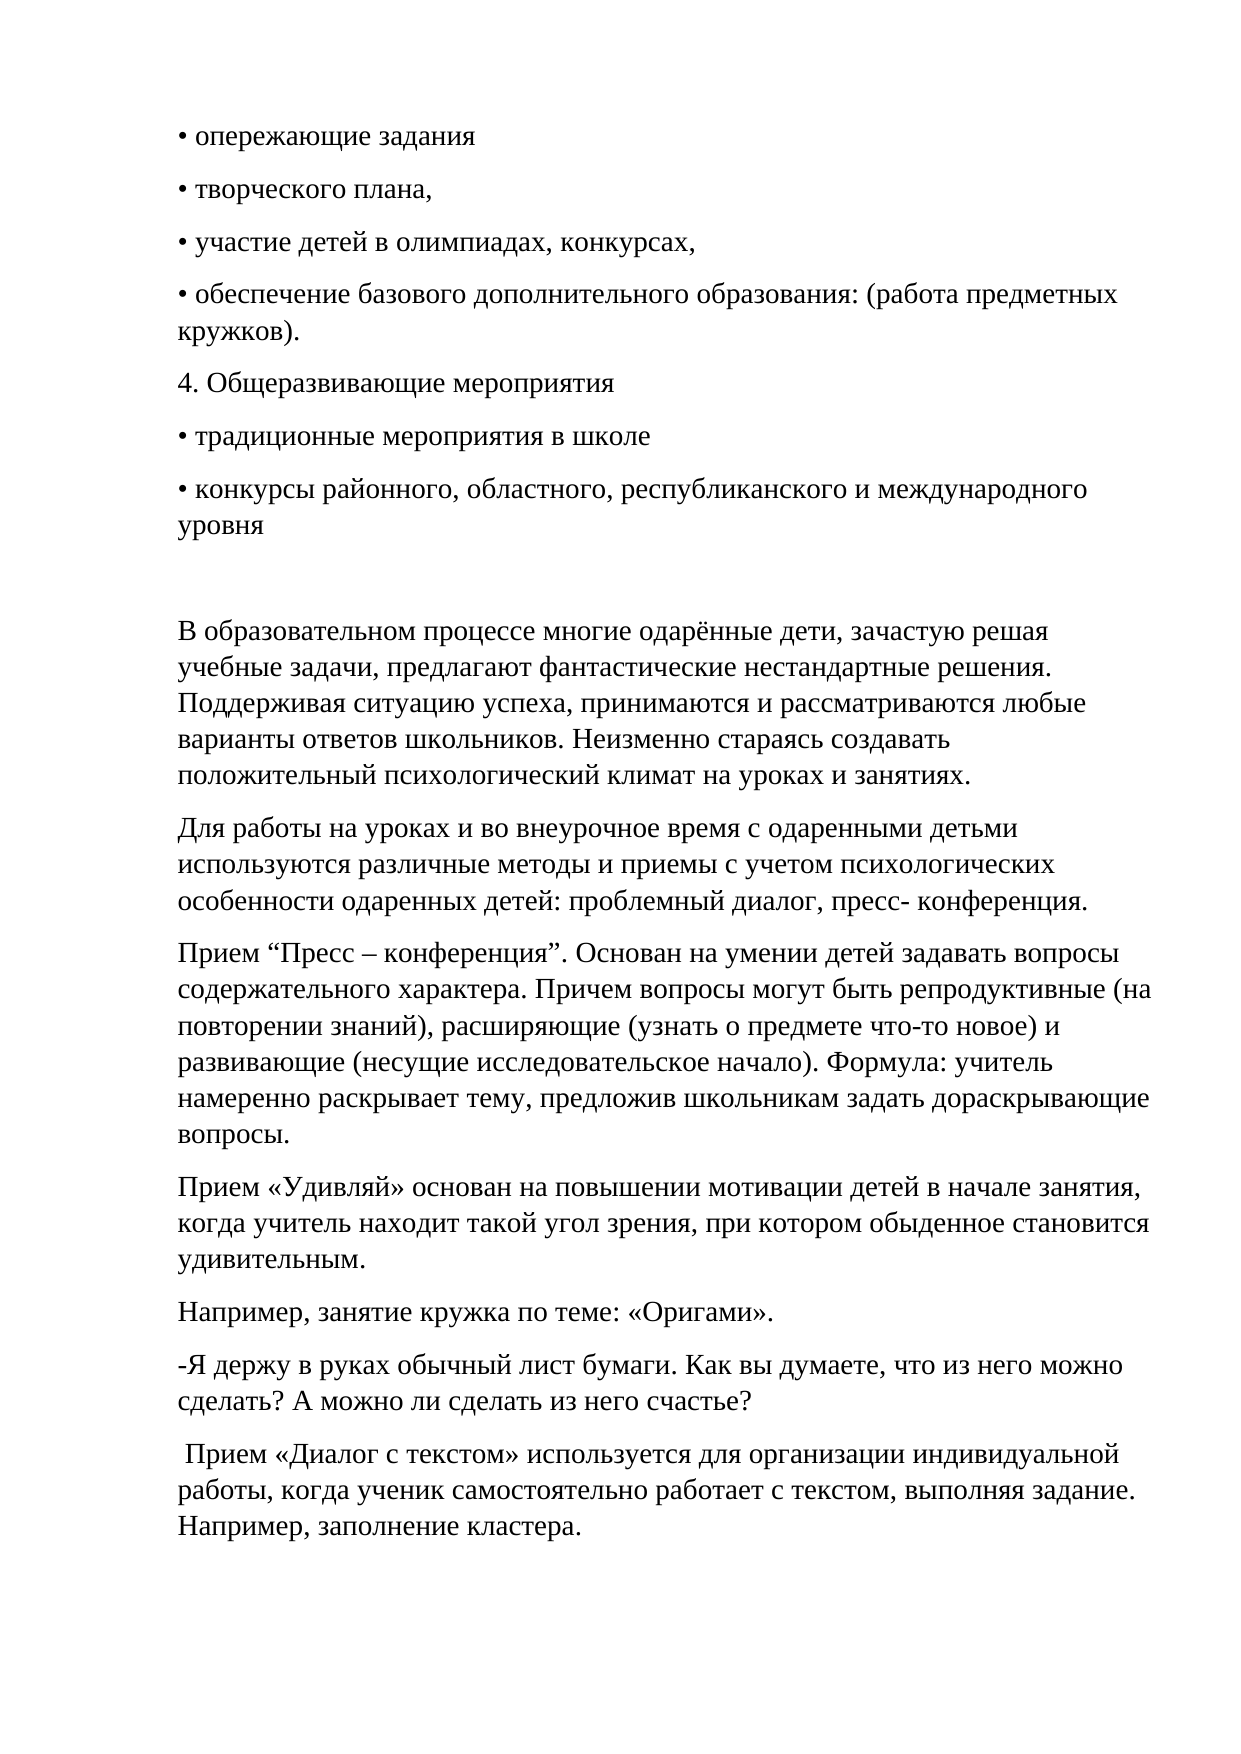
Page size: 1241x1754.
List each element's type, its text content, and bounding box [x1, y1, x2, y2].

text • обеспечение базового дополнительного образования: (работа предметных кружков). [177, 277, 1152, 346]
text -Я держу в руках обычный лист бумаги. Как вы думаете, что из него можно сделать? А можно ли сделать из него счастье? [177, 1347, 1152, 1417]
text • участие детей в олимпиадах, конкурсах, [177, 224, 1152, 257]
text Прием “Пресс – конференция”. Основан на умении детей задавать вопросы содержательного характера. Причем вопросы могут быть репродуктивные (на повторении знаний), расширяющие (узнать о предмете что-то новое) и развивающие (несущие исследовательское начало). Формула: учитель намеренно раскрывает тему, предложив школьникам задать дораскрывающие вопросы. [177, 935, 1152, 1150]
text • опережающие задания [177, 118, 1152, 152]
text Прием «Удивляй» основан на повышении мотивации детей в начале занятия, когда учитель находит такой угол зрения, при котором обыденное становится удивительным. [177, 1169, 1152, 1275]
text В образовательном процессе многие одарённые дети, зачастую решая учебные задачи, предлагают фантастические нестандартные решения. Поддерживая ситуацию успеха, принимаются и рассматриваются любые варианты ответов школьников. Неизменно стараясь создавать положительный психологический климат на уроках и занятиях. [177, 613, 1152, 791]
text 4. Общеразвивающие мероприятия [177, 366, 1152, 399]
text Для работы на уроках и во внеурочное время с одаренными детьми используются различные методы и приемы с учетом психологических особенности одаренных детей: проблемный диалог, пресс- конференция. [177, 810, 1152, 916]
text • творческого плана, [177, 171, 1152, 204]
text • традиционные мероприятия в школе [177, 418, 1152, 452]
text • конкурсы районного, областного, республиканского и международного уровня [177, 471, 1152, 541]
text Например, занятие кружка по теме: «Оригами». [177, 1294, 1152, 1328]
text Прием «Диалог с текстом» используется для организации индивидуальной работы, когда ученик самостоятельно работает с текстом, выполняя задание. Например, заполнение кластера. [177, 1436, 1152, 1542]
